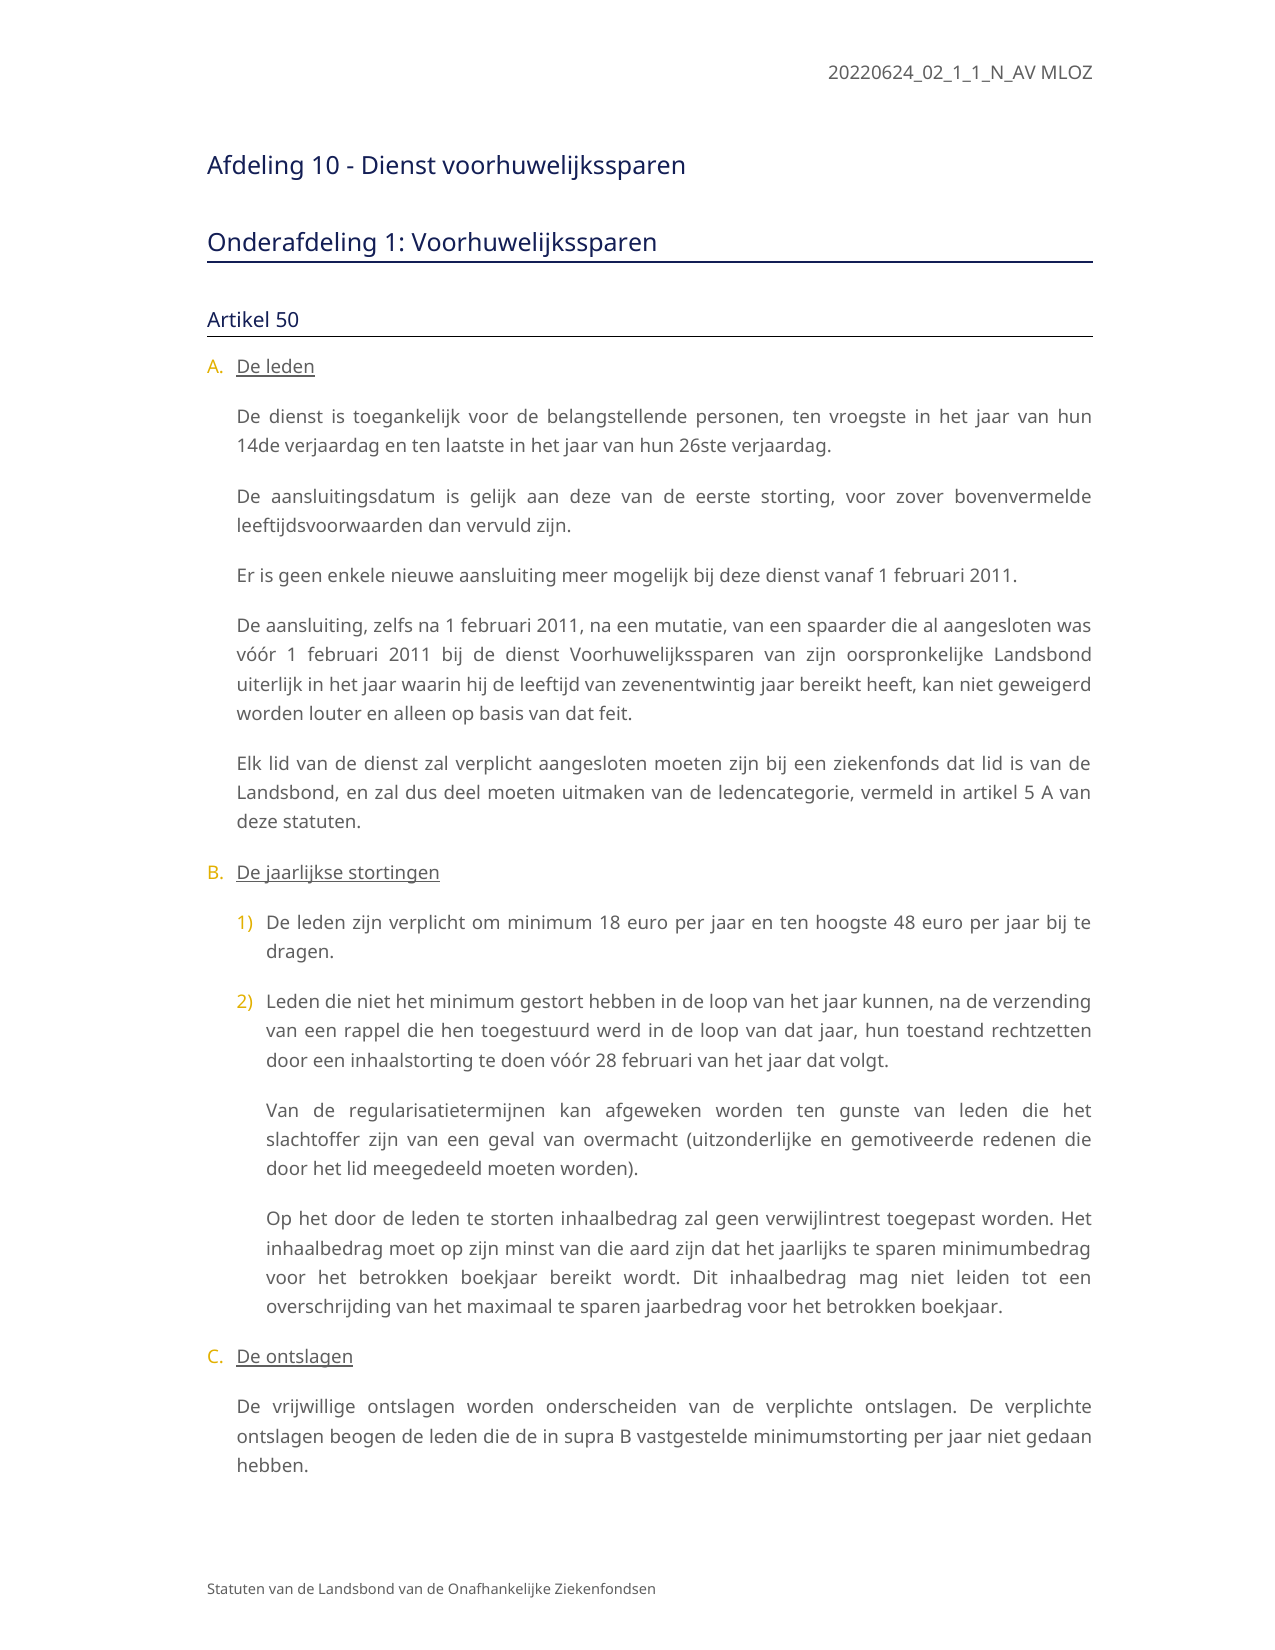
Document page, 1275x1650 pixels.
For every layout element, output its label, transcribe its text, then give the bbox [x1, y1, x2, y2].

text De aansluiting, zelfs na 1 februari 2011, na een mutatie, van een spaarder die al aangesloten was vóór 1 februari 2011 bij de dienst Voorhuwelijkssparen van zijn oorspronkelijke Landsbond uiterlijk in het jaar waarin hij de leeftijd van zevenentwintig jaar bereikt heeft, kan niet geweigerd worden louter en alleen op basis van dat feit. [236, 612, 1093, 726]
text Van de regularisatietermijnen kan afgeweken worden ten gunste van leden die het slachtoffer zijn van een geval van overmacht (uitzonderlijke en gemotiveerde redenen die door het lid meegedeeld moeten worden). [266, 1097, 1093, 1181]
subtitle Artikel 50 [207, 305, 1093, 336]
text Elk lid van de dienst zal verplicht aangesloten moeten zijn bij een ziekenfonds dat lid is van de Landsbond, en zal dus deel moeten uitmaken van de ledencategorie, vermeld in artikel 5 A van deze statuten. [236, 750, 1093, 834]
text De vrijwillige ontslagen worden onderscheiden van de verplichte ontslagen. De verplichte ontslagen beogen de leden die de in supra B vastgestelde minimumstorting per jaar niet gedaan hebben. [236, 1394, 1093, 1478]
list De jaarlijkse stortingen [207, 859, 1093, 884]
text Er is geen enkele nieuwe aansluiting meer mogelijk bij deze dienst vanaf 1 februari 2011. [236, 562, 1093, 588]
text De dienst is toegankelijk voor de belangstellende personen, ten vroegste in het jaar van hun 14de verjaardag en ten laatste in het jaar van hun 26ste verjaardag. [236, 403, 1093, 458]
list De ontslagen [207, 1344, 1093, 1369]
subtitle Afdeling 10 - Dienst voorhuwelijkssparen [207, 148, 1093, 182]
text De aansluitingsdatum is gelijk aan deze van de eerste storting, voor zover bovenvermelde leeftijdsvoorwaarden dan vervuld zijn. [236, 483, 1093, 538]
subtitle Onderafdeling 1: Voorhuwelijkssparen [207, 224, 1093, 261]
text Op het door de leden te storten inhaalbedrag zal geen verwijlintrest toegepast worden. Het inhaalbedrag moet op zijn minst van die aard zijn dat het jaarlijks te sparen minimumbedrag voor het betrokken boekjaar bereikt wordt. Dit inhaalbedrag mag niet leiden tot een overschrijding van het maximaal te sparen jaarbedrag voor het betrokken boekjaar. [266, 1206, 1093, 1319]
list De leden zijn verplicht om minimum 18 euro per jaar en ten hoogste 48 euro per jaar bij te dragen. [236, 909, 1093, 964]
list Leden die niet het minimum gestort hebben in de loop van het jaar kunnen, na de verzending van een rappel die hen toegestuurd werd in de loop van dat jaar, hun toestand rechtzetten door een inhaalstorting te doen vóór 28 februari van het jaar dat volgt. [236, 988, 1093, 1072]
list De leden [207, 353, 1093, 379]
